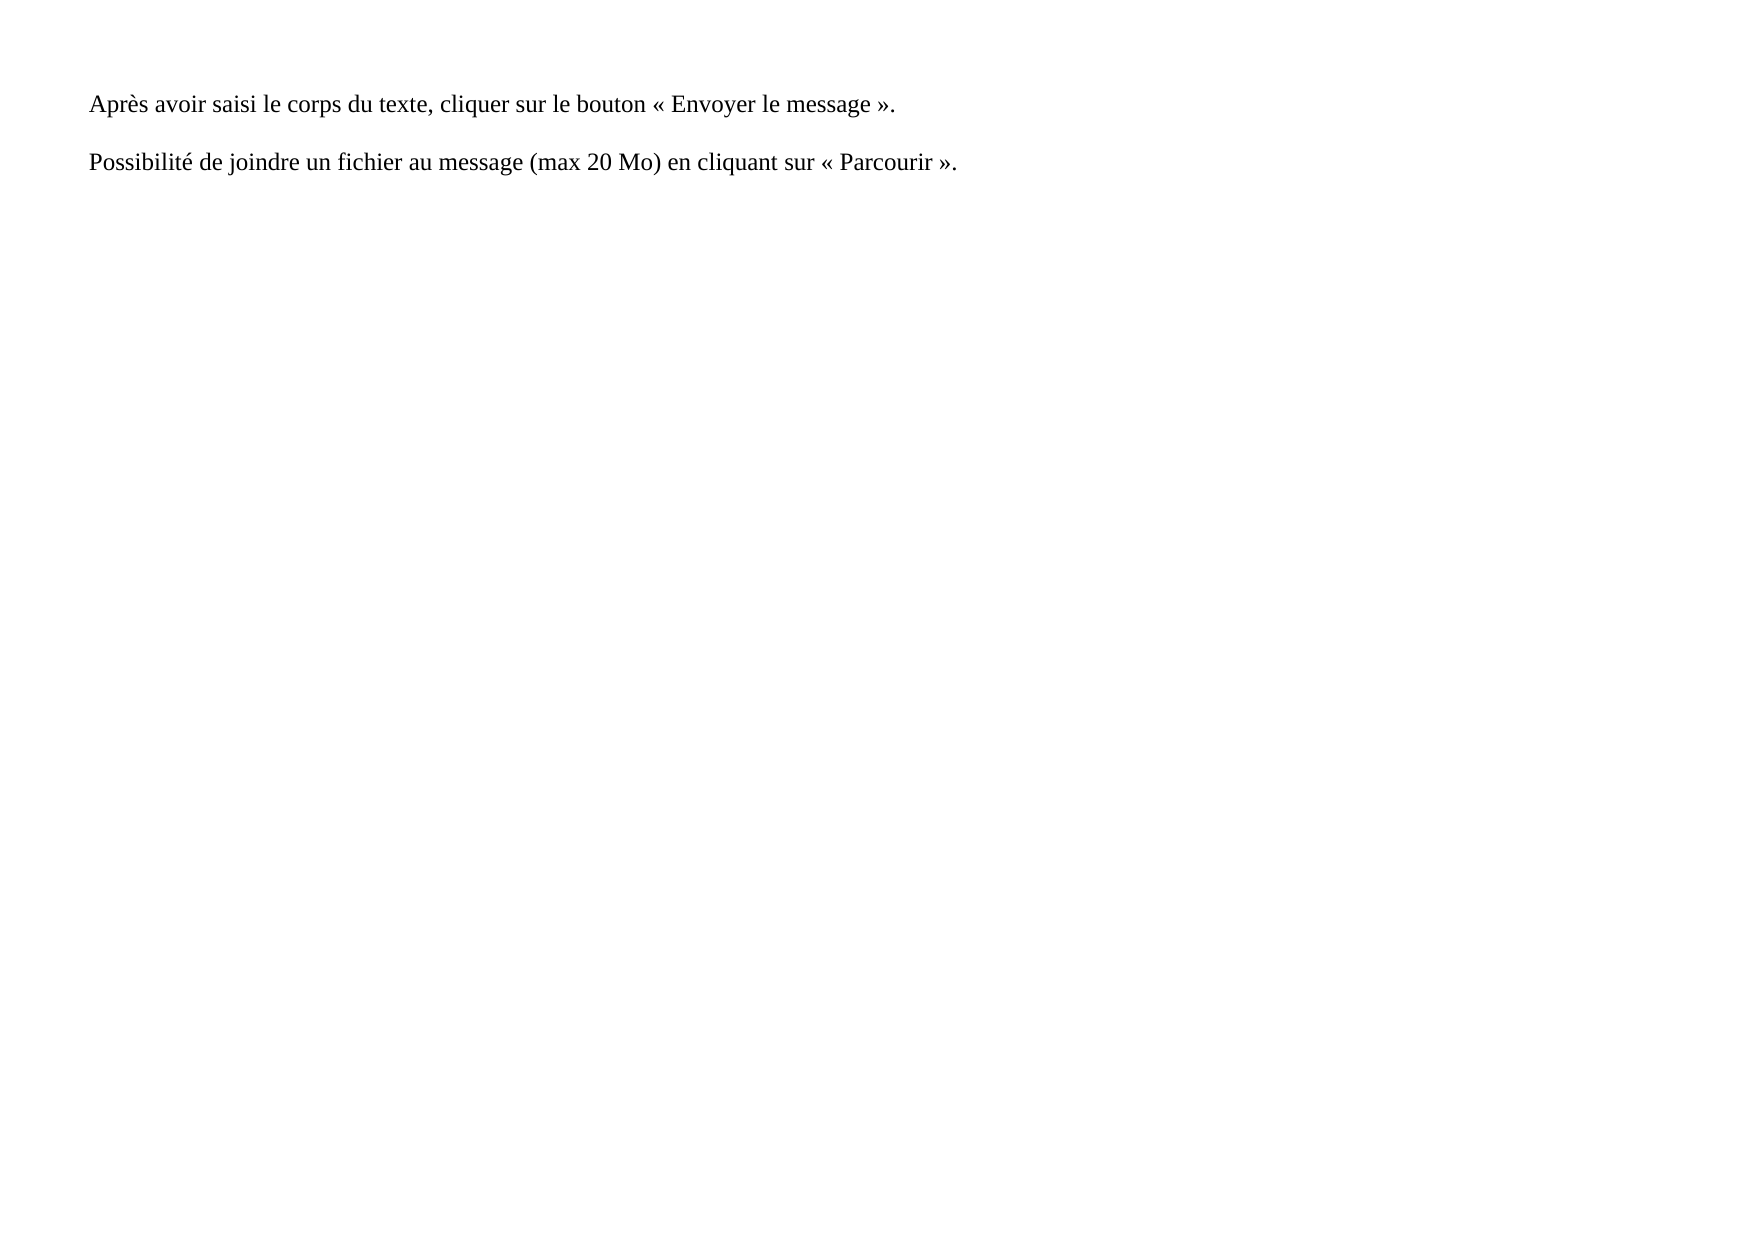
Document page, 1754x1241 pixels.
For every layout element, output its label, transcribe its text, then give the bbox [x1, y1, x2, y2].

text Possibilité de joindre un fichier au message (max 20 Mo) en cliquant sur « Parcourir ». [89, 147, 1665, 175]
text Après avoir saisi le corps du texte, cliquer sur le bouton « Envoyer le message ». [89, 89, 1665, 117]
